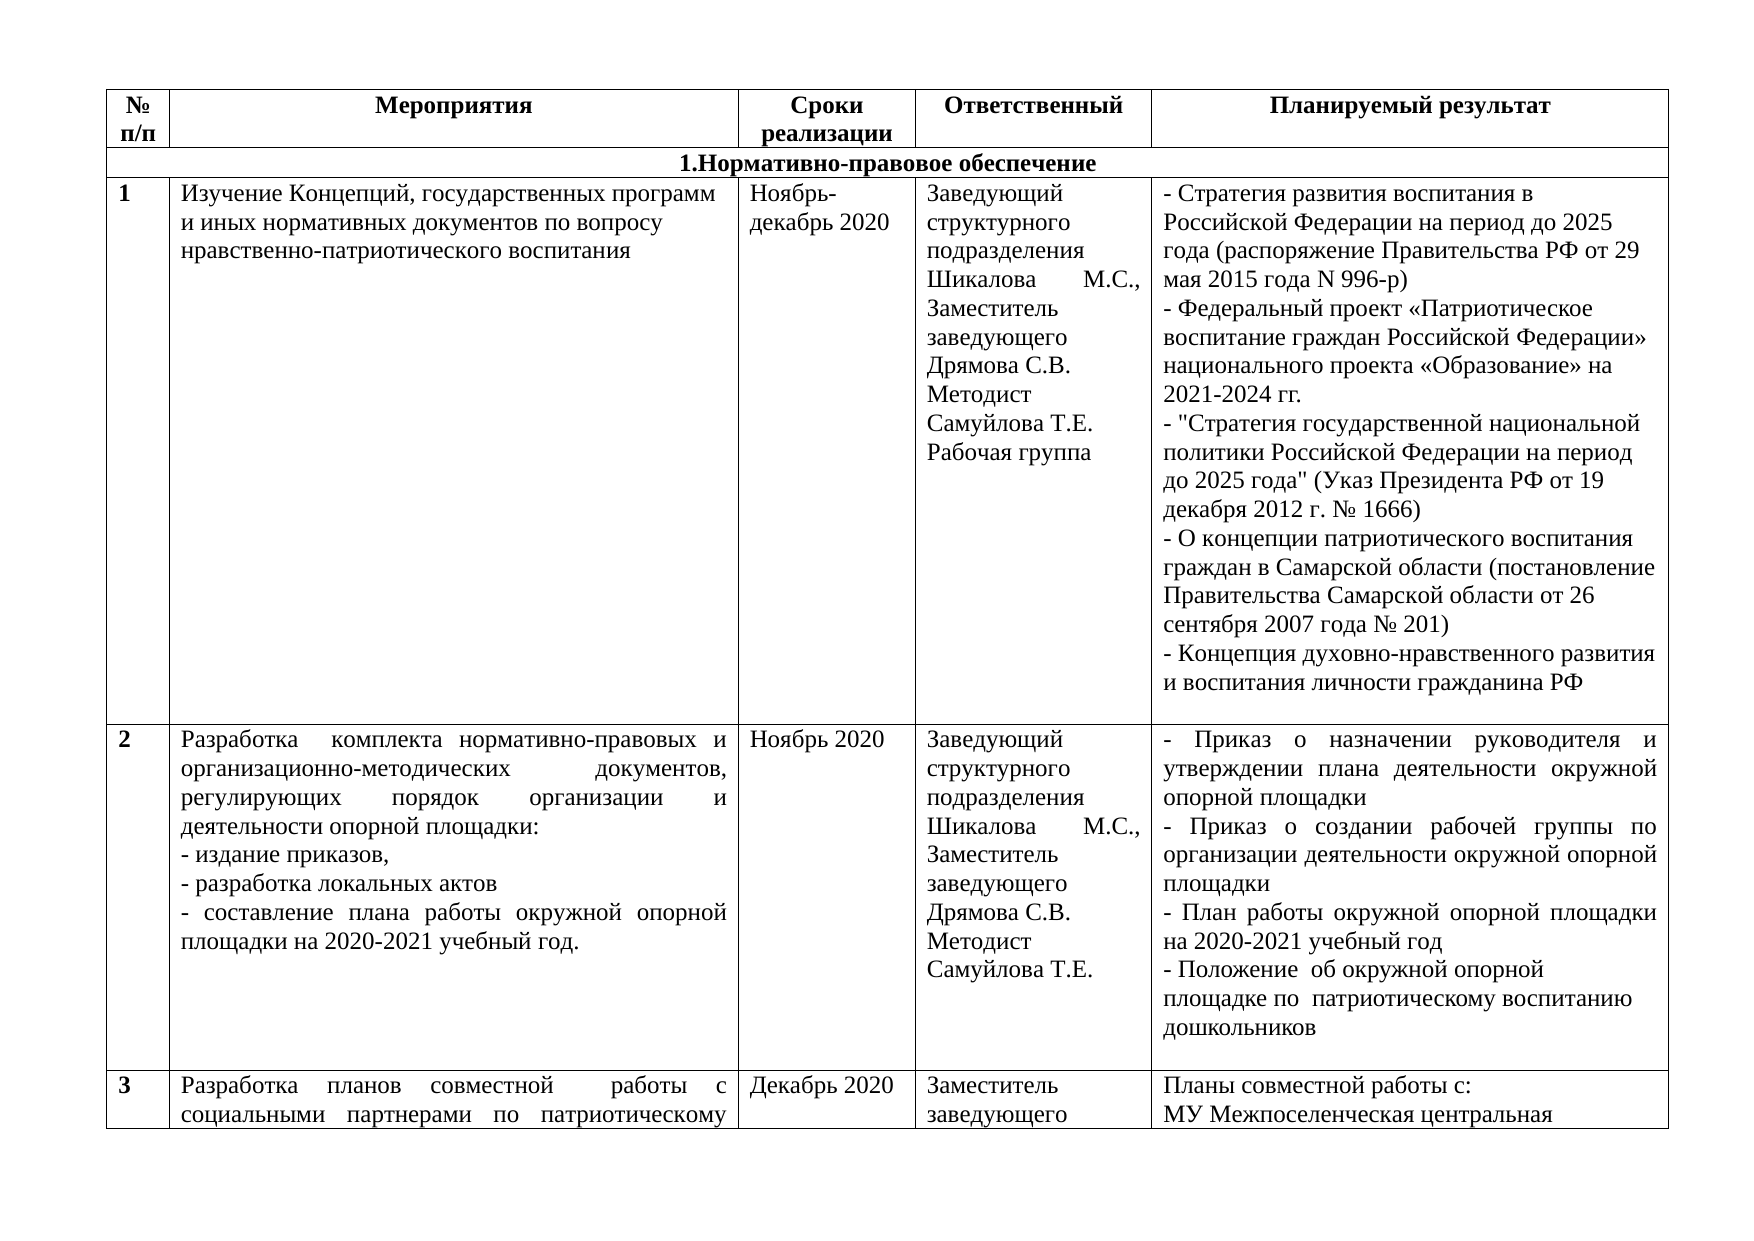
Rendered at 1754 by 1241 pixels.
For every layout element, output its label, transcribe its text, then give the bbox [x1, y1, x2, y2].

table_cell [916, 1071, 1151, 1128]
table_cell 2 [107, 725, 169, 1069]
table_cell Заведующий структурного подразделения Шикалова М.С., Заместитель заведующего Дрямова С.В. Методист Самуйлова Т.Е. [916, 725, 1151, 1069]
table_cell Изучение Концепций, государственных программ и иных нормативных документов по вопросу нравственно-патриотического воспитания [170, 178, 738, 723]
table_cell Ноябрь-декабрь 2020 [739, 178, 915, 723]
table_cell Ноябрь 2020 [739, 725, 915, 1069]
table_header Планируемый результат [1152, 90, 1668, 147]
table_cell Заведующий структурного подразделения Шикалова М.С., Заместитель заведующего Дрямова С.В. Методист Самуйлова Т.Е. Рабочая группа [916, 178, 1151, 723]
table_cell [170, 1071, 738, 1128]
table_cell - Стратегия развития воспитания в Российской Федерации на период до 2025 года (распоряжение Правительства РФ от 29 мая 2015 года N 996-р) - Федеральный проект «Патриотическое воспитание граждан Российской Федерации» национального проекта «‎Образование»‎ на 2021-2024 гг. - "Стратегия государственной национальной политики Российской Федерации на период до 2025 года" (Указ Президента РФ от 19 декабря 2012 г. № 1666) - О концепции патриотического воспитания граждан в Самарской области (постановление Правительства Самарской области от 26 сентября 2007 года № 201) - Концепция духовно-нравственного развития и воспитания личности гражданина РФ [1152, 178, 1668, 723]
table_header Мероприятия [170, 90, 738, 147]
table_cell Разработка комплекта нормативно-правовых и организационно-методических документов, регулирующих порядок организации и деятельности опорной площадки: - издание приказов, - разработка локальных актов - составление плана работы окружной опорной площадки на 2020-2021 учебный год. [170, 725, 738, 1069]
table_cell 1 [107, 178, 169, 723]
table_cell 3 [107, 1071, 169, 1128]
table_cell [1152, 1071, 1668, 1128]
table_cell Декабрь 2020 [739, 1071, 915, 1128]
table_cell - Приказ о назначении руководителя и утверждении плана деятельности окружной опорной площадки - Приказ о создании рабочей группы по организации деятельности окружной опорной площадки - План работы окружной опорной площадки на 2020-2021 учебный год - Положение об окружной опорной площадке по патриотическому воспитанию дошкольников [1152, 725, 1668, 1069]
table_cell 1.Нормативно-правовое обеспечение [107, 148, 1668, 177]
table_header № п/п [107, 90, 169, 147]
table_header Сроки реализации [739, 90, 915, 147]
table_header Ответственный [916, 90, 1151, 147]
